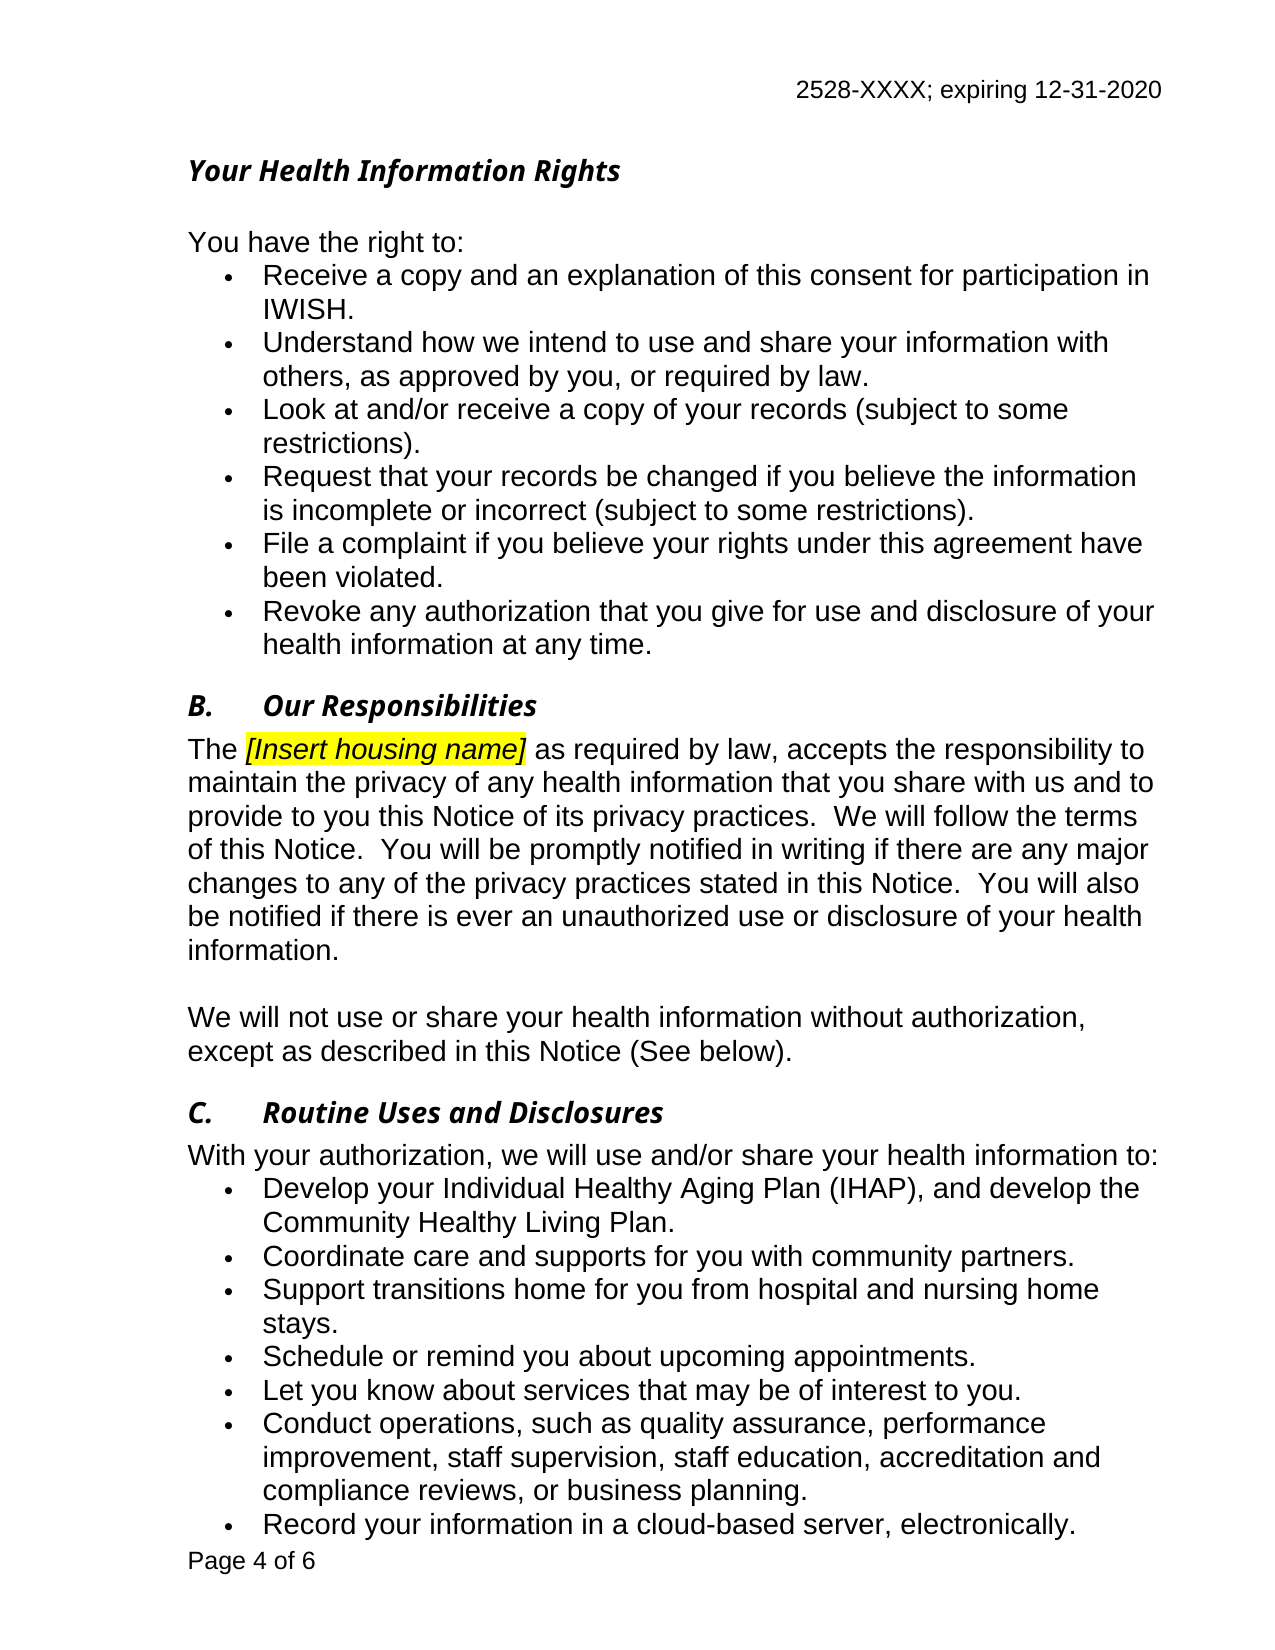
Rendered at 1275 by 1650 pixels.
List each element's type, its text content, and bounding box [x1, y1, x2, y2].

list Look at and/or receive a copy of your records (subject to some restrictions). [225, 392, 1162, 459]
list Let you know about services that may be of interest to you. [225, 1373, 1162, 1406]
text The [Insert housing name] as required by law, accepts the responsibility to maintain the privacy of any health information that you share with us and to provide to you this Notice of its privacy practices. We will follow the terms of this Notice. You will be promptly notified in writing if there are any major changes to any of the privacy practices stated in this Notice. You will also be notified if there is ever an unauthorized use or disclosure of your health information. [187, 732, 1162, 966]
subtitle C. Routine Uses and Disclosures [187, 1092, 1162, 1132]
subtitle B. Our Responsibilities [187, 686, 1162, 725]
list Coordinate care and supports for you with community partners. [225, 1239, 1162, 1272]
list Support transitions home for you from hospital and nursing home stays. [225, 1272, 1162, 1339]
list Develop your Individual Healthy Aging Plan (IHAP), and develop the Community Healthy Living Plan. [225, 1172, 1162, 1239]
text With your authorization, we will use and/or share your health information to: [187, 1138, 1162, 1172]
list Record your information in a cloud-based server, electronically. [225, 1507, 1162, 1541]
subtitle Your Health Information Rights [187, 150, 1162, 190]
list Receive a copy and an explanation of this consent for participation in IWISH. [225, 258, 1162, 325]
list Request that your records be changed if you believe the information is incomplete or incorrect (subject to some restrictions). [225, 459, 1162, 527]
list Schedule or remind you about upcoming appointments. [225, 1339, 1162, 1373]
list Revoke any authorization that you give for use and disclosure of your health information at any time. [225, 594, 1162, 661]
list File a complaint if you believe your rights under this agreement have been violated. [225, 527, 1162, 594]
list Conduct operations, such as quality assurance, performance improvement, staff supervision, staff education, accreditation and compliance reviews, or business planning. [225, 1406, 1162, 1507]
text You have the right to: [187, 225, 1162, 258]
list Understand how we intend to use and share your information with others, as approved by you, or required by law. [225, 325, 1162, 392]
text We will not use or share your health information without authorization, except as described in this Notice (See below). [187, 1000, 1162, 1067]
